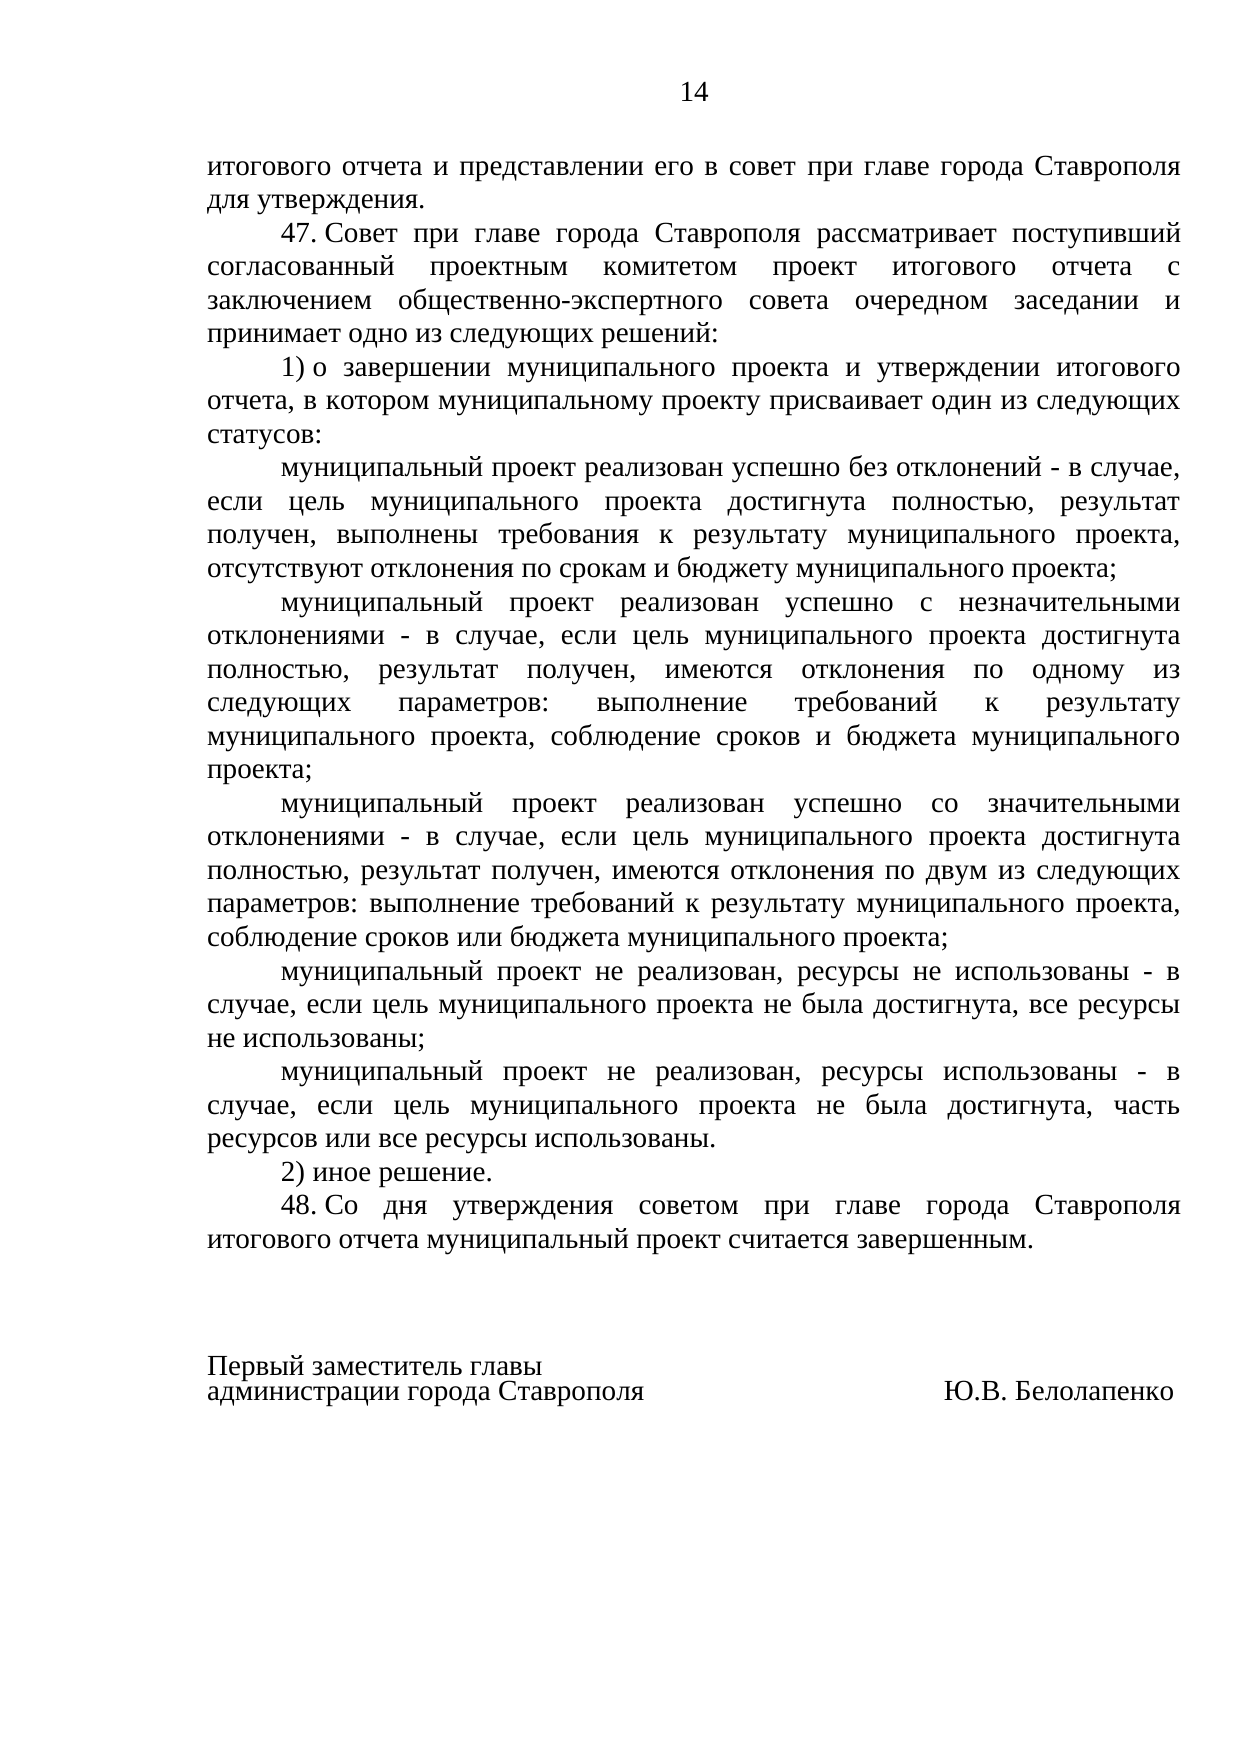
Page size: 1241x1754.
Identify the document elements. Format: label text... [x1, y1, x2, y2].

text 2) иное решение. [207, 1154, 1181, 1187]
text администрации города Ставрополя Ю.В. Белолапенко [207, 1380, 1181, 1405]
text Первый заместитель главы [207, 1355, 1181, 1380]
text 48. Со дня утверждения советом при главе города Ставрополя итогового отчета муниципальный проект считается завершенным. [207, 1187, 1181, 1254]
text муниципальный проект не реализован, ресурсы не использованы - в случае, если цель муниципального проекта не была достигнута, все ресурсы не использованы; [207, 953, 1181, 1053]
text муниципальный проект реализован успешно без отклонений - в случае, если цель муниципального проекта достигнута полностью, результат получен, выполнены требования к результату муниципального проекта, отсутствуют отклонения по срокам и бюджету муниципального проекта; [207, 449, 1181, 584]
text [207, 148, 1181, 215]
text 1) о завершении муниципального проекта и утверждении итогового отчета, в котором муниципальному проекту присваивает один из следующих статусов: [207, 349, 1181, 449]
text муниципальный проект реализован успешно со значительными отклонениями - в случае, если цель муниципального проекта достигнута полностью, результат получен, имеются отклонения по двум из следующих параметров: выполнение требований к результату муниципального проекта, соблюдение сроков или бюджета муниципального проекта; [207, 785, 1181, 953]
text 47. Совет при главе города Ставрополя рассматривает поступивший согласованный проектным комитетом проект итогового отчета с заключением общественно-экспертного совета очередном заседании и принимает одно из следующих решений: [207, 215, 1181, 349]
text муниципальный проект реализован успешно с незначительными отклонениями - в случае, если цель муниципального проекта достигнута полностью, результат получен, имеются отклонения по одному из следующих параметров: выполнение требований к результату муниципального проекта, соблюдение сроков и бюджета муниципального проекта; [207, 584, 1181, 785]
text муниципальный проект не реализован, ресурсы использованы - в случае, если цель муниципального проекта не была достигнута, часть ресурсов или все ресурсы использованы. [207, 1053, 1181, 1154]
